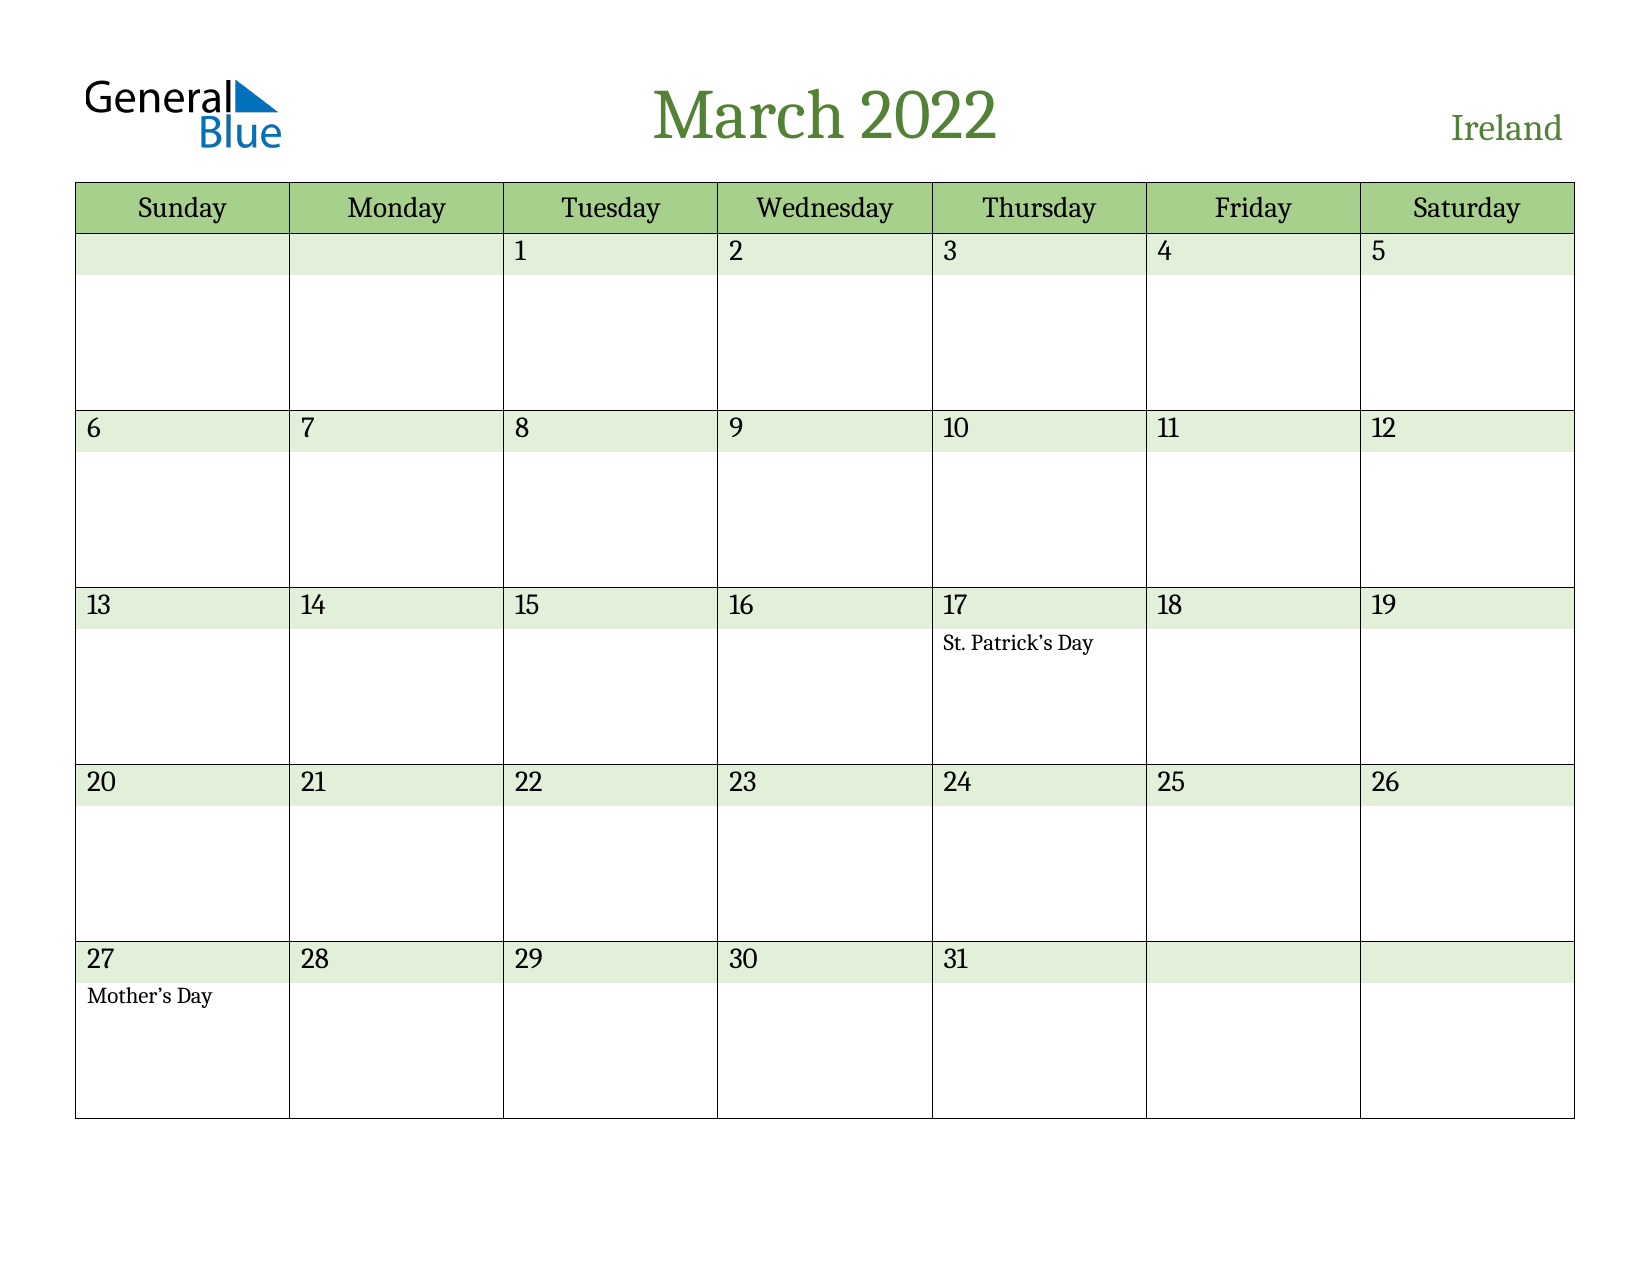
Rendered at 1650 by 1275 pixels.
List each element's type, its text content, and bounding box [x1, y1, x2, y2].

table_cell [76, 275, 289, 410]
table_cell [718, 452, 932, 587]
table_cell [718, 275, 932, 410]
table_header [76, 75, 503, 182]
table_cell [933, 452, 1146, 587]
table_cell Sunday [76, 183, 289, 233]
table_cell [1147, 629, 1360, 764]
table_cell 20 [76, 765, 289, 806]
table_header March 2022 [504, 75, 1146, 182]
table_cell [504, 629, 717, 764]
table_cell 6 [76, 411, 289, 452]
table_cell 9 [718, 411, 932, 452]
table_cell [290, 275, 503, 410]
table_cell 5 [1361, 234, 1574, 275]
table_cell [504, 275, 717, 410]
table_cell [1147, 452, 1360, 587]
table_cell 11 [1147, 411, 1360, 452]
table_cell [290, 806, 503, 941]
table_cell 19 [1361, 588, 1574, 629]
table_cell 4 [1147, 234, 1360, 275]
table_cell [933, 806, 1146, 941]
table_cell 13 [76, 588, 289, 629]
table_cell Tuesday [504, 183, 717, 233]
table_cell 28 [290, 942, 503, 983]
table_cell 24 [933, 765, 1146, 806]
table_cell [1361, 983, 1574, 1118]
table_cell 10 [933, 411, 1146, 452]
table_cell Friday [1147, 183, 1360, 233]
table_cell [76, 806, 289, 941]
table_cell 18 [1147, 588, 1360, 629]
table_cell 14 [290, 588, 503, 629]
table_cell 26 [1361, 765, 1574, 806]
table_cell [76, 452, 289, 587]
table_cell [718, 806, 932, 941]
table_cell Mother’s Day [76, 983, 289, 1118]
table_cell [718, 629, 932, 764]
table_cell [1361, 806, 1574, 941]
table_cell Monday [290, 183, 503, 233]
table_cell 22 [504, 765, 717, 806]
table_cell 7 [290, 411, 503, 452]
table_cell [933, 275, 1146, 410]
table_cell 21 [290, 765, 503, 806]
table_cell [1147, 275, 1360, 410]
table_cell [504, 452, 717, 587]
table_header Ireland [1146, 75, 1574, 182]
table_cell 15 [504, 588, 717, 629]
table_cell [933, 983, 1146, 1118]
table_cell Thursday [933, 183, 1146, 233]
table_cell [718, 983, 932, 1118]
table_cell 1 [504, 234, 717, 275]
table_cell 8 [504, 411, 717, 452]
table_cell [504, 806, 717, 941]
table_cell [1147, 983, 1360, 1118]
table_cell [290, 629, 503, 764]
table_cell [76, 629, 289, 764]
table_cell 29 [504, 942, 717, 983]
table_cell [290, 983, 503, 1118]
table_cell 27 [76, 942, 289, 983]
picture [86, 80, 281, 148]
table_cell [290, 452, 503, 587]
table_cell St. Patrick’s Day [933, 629, 1146, 764]
table_cell 12 [1361, 411, 1574, 452]
table_cell 2 [718, 234, 932, 275]
table_cell [1147, 942, 1360, 983]
table_cell [1147, 806, 1360, 941]
table_cell [1361, 275, 1574, 410]
table_cell Wednesday [718, 183, 932, 233]
table_cell 23 [718, 765, 932, 806]
table_cell 16 [718, 588, 932, 629]
table_cell 31 [933, 942, 1146, 983]
table_cell [76, 234, 289, 275]
table_cell 3 [933, 234, 1146, 275]
table_cell [1361, 452, 1574, 587]
table_cell [1361, 942, 1574, 983]
table_cell [290, 234, 503, 275]
table_cell 17 [933, 588, 1146, 629]
table_cell [504, 983, 717, 1118]
table_cell 30 [718, 942, 932, 983]
table_cell Saturday [1361, 183, 1574, 233]
table_cell [1361, 629, 1574, 764]
table_cell 25 [1147, 765, 1360, 806]
